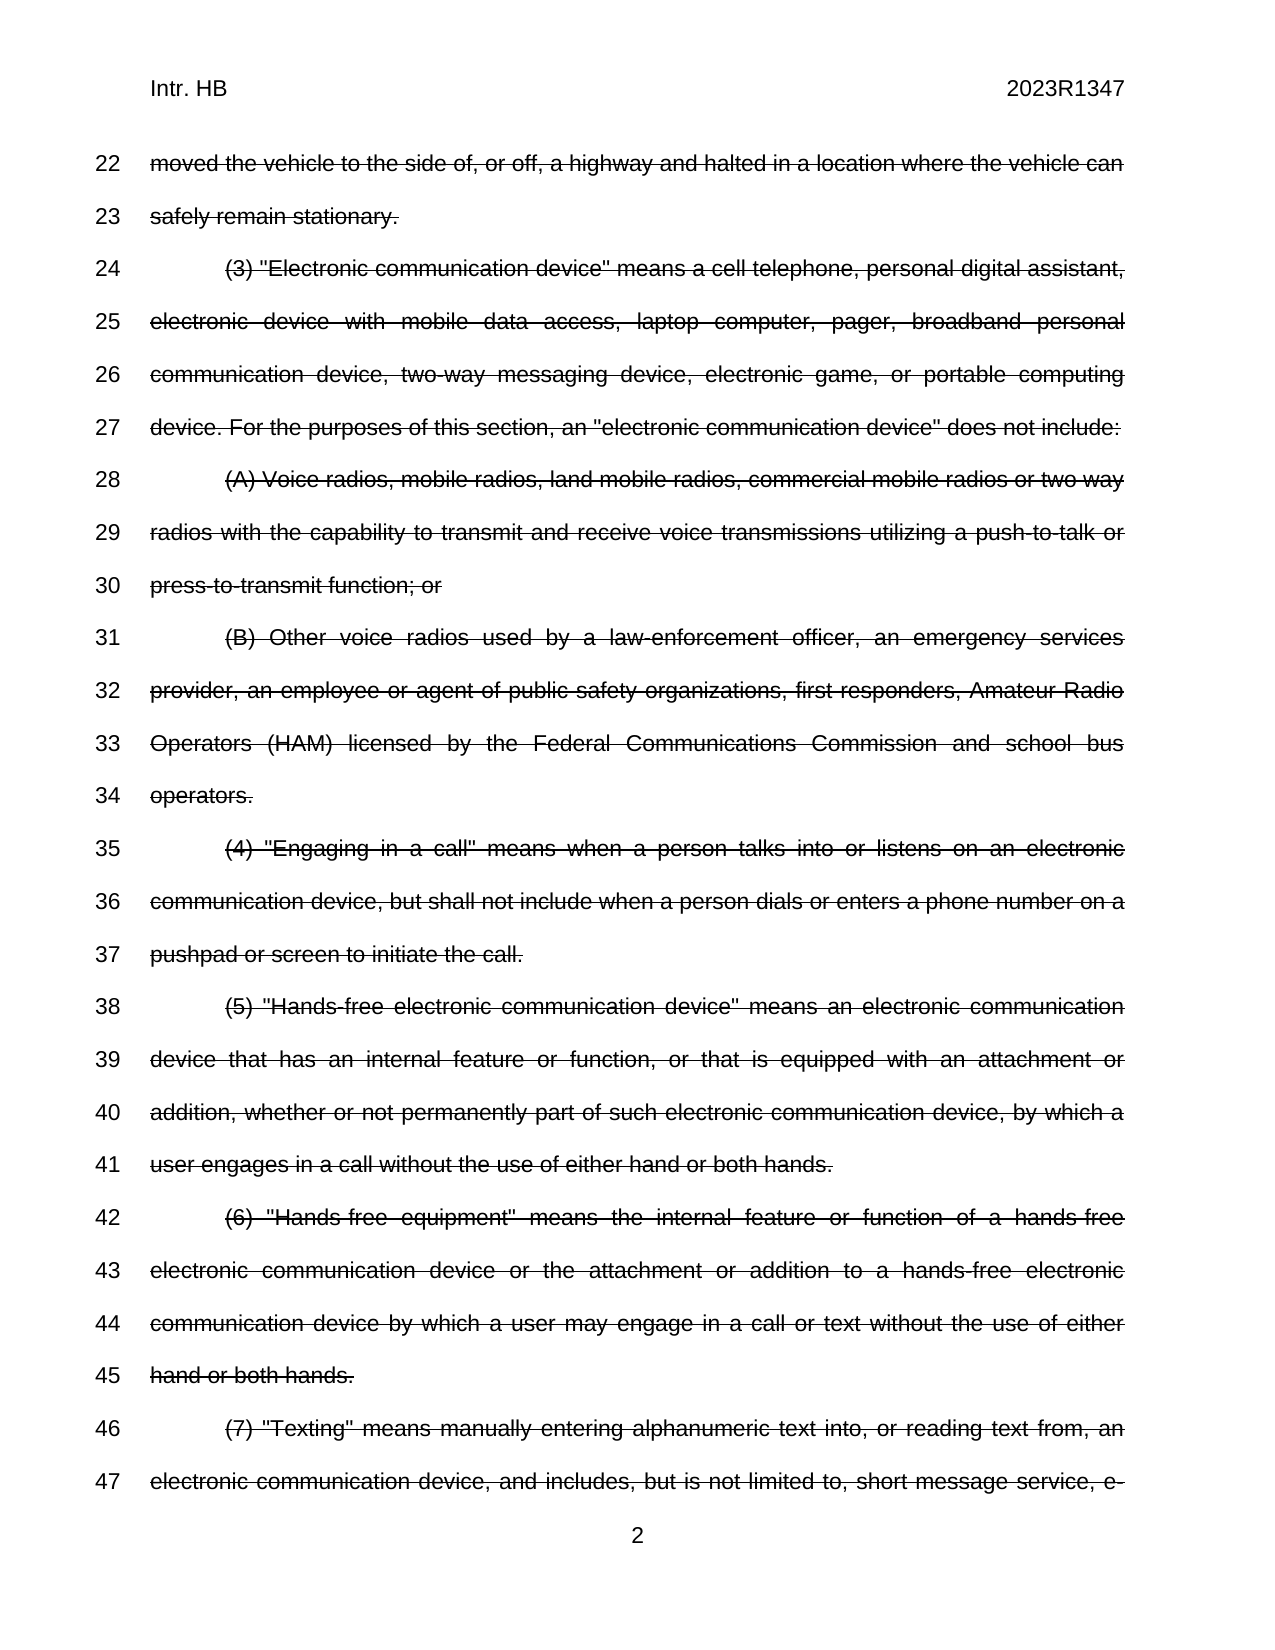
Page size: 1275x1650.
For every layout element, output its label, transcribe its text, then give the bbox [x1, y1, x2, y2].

text (A) Voice radios, mobile radios, land mobile radios, commercial mobile radios or two way radios with the capability to transmit and receive voice transmissions utilizing a push-to-talk or press-to-transmit function; or [150, 534, 1125, 598]
text (6) "Hands-free equipment" means the internal feature or function of a hands-free electronic communication device or the attachment or addition to a hands-free electronic communication device by which a user may engage in a call or text without the use of either hand or both hands. [150, 1272, 1125, 1324]
text (3) "Electronic communication device" means a cell telephone, personal digital assistant, electronic device with mobile data access, laptop computer, pager, broadband personal communication device, two-way messaging device, electronic game, or portable computing device. For the purposes of this section, an "electronic communication device" does not include: [150, 324, 1125, 375]
text (6) "Hands-free equipment" means the internal feature or function of a hands-free electronic communication device or the attachment or addition to a hands-free electronic communication device by which a user may engage in a call or text without the use of either hand or both hands. [150, 1325, 1125, 1389]
text (4) "Engaging in a call" means when a person talks into or listens on an electronic communication device, but shall not include when a person dials or enters a phone number on a pushpad or screen to initiate the call. [150, 903, 1125, 967]
text (B) Other voice radios used by a law-enforcement officer, an emergency services provider, an employee or agent of public safety organizations, first responders, Amateur Radio Operators (HAM) licensed by the Federal Communications Commission and school bus operators. [150, 624, 1125, 809]
text (4) "Engaging in a call" means when a person talks into or listens on an electronic communication device, but shall not include when a person dials or enters a phone number on a pushpad or screen to initiate the call. [150, 835, 1125, 902]
text (5) "Hands-free electronic communication device" means an electronic communication device that has an internal feature or function, or that is equipped with an attachment or addition, whether or not permanently part of such electronic communication device, by which a user engages in a call without the use of either hand or both hands. [150, 1061, 1125, 1178]
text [150, 150, 1125, 229]
text (6) "Hands-free equipment" means the internal feature or function of a hands-free electronic communication device or the attachment or addition to a hands-free electronic communication device by which a user may engage in a call or text without the use of either hand or both hands. [150, 1204, 1125, 1271]
text (3) "Electronic communication device" means a cell telephone, personal digital assistant, electronic device with mobile data access, laptop computer, pager, broadband personal communication device, two-way messaging device, electronic game, or portable computing device. For the purposes of this section, an "electronic communication device" does not include: [150, 376, 1125, 440]
text (3) "Electronic communication device" means a cell telephone, personal digital assistant, electronic device with mobile data access, laptop computer, pager, broadband personal communication device, two-way messaging device, electronic game, or portable computing device. For the purposes of this section, an "electronic communication device" does not include: [150, 255, 1125, 322]
text (A) Voice radios, mobile radios, land mobile radios, commercial mobile radios or two way radios with the capability to transmit and receive voice transmissions utilizing a push-to-talk or press-to-transmit function; or [150, 466, 1125, 533]
text (5) "Hands-free electronic communication device" means an electronic communication device that has an internal feature or function, or that is equipped with an attachment or addition, whether or not permanently part of such electronic communication device, by which a user engages in a call without the use of either hand or both hands. [150, 993, 1125, 1060]
